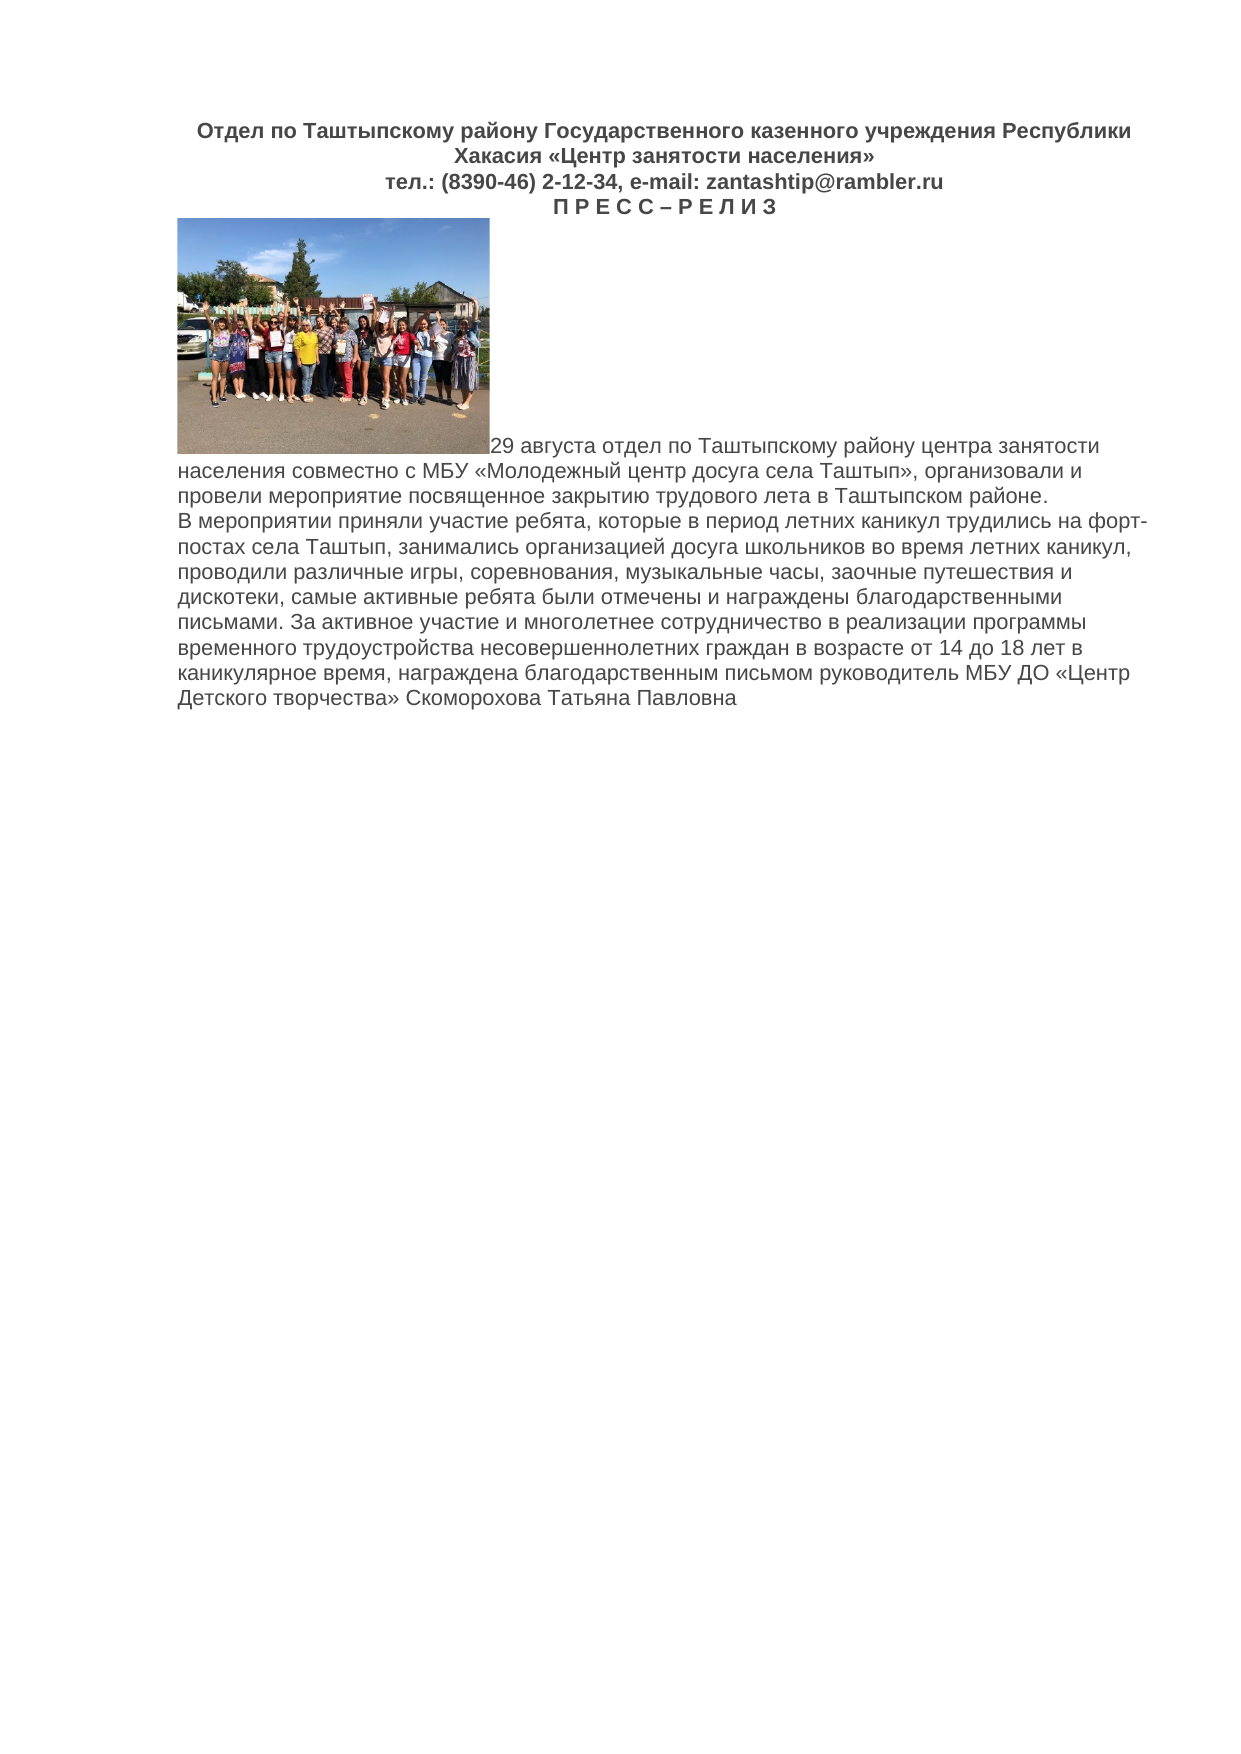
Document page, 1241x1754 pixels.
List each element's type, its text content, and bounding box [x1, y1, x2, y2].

text Отдел по Таштыпскому району Государственного казенного учреждения Республики Хакасия «Центр занятости населения» [177, 118, 1152, 168]
text П Р Е С С – Р Е Л И З [177, 194, 1152, 219]
text тел.: (8390-46) 2-12-34, e-mail: zantashtip@rambler.ru [177, 168, 1152, 194]
picture [177, 218, 490, 454]
text В мероприятии приняли участие ребята, которые в период летних каникул трудились на форт-постах села Таштып, занимались организацией досуга школьников во время летних каникул, проводили различные игры, соревнования, музыкальные часы, заочные путешествия и дискотеки, самые активные ребята были отмечены и награждены благодарственными письмами. За активное участие и многолетнее сотрудничество в реализации программы временного трудоустройства несовершеннолетних граждан в возрасте от 14 до 18 лет в каникулярное время, награждена благодарственным письмом руководитель МБУ ДО «Центр Детского творчества» Скоморохова Татьяна Павловна [177, 508, 1152, 710]
